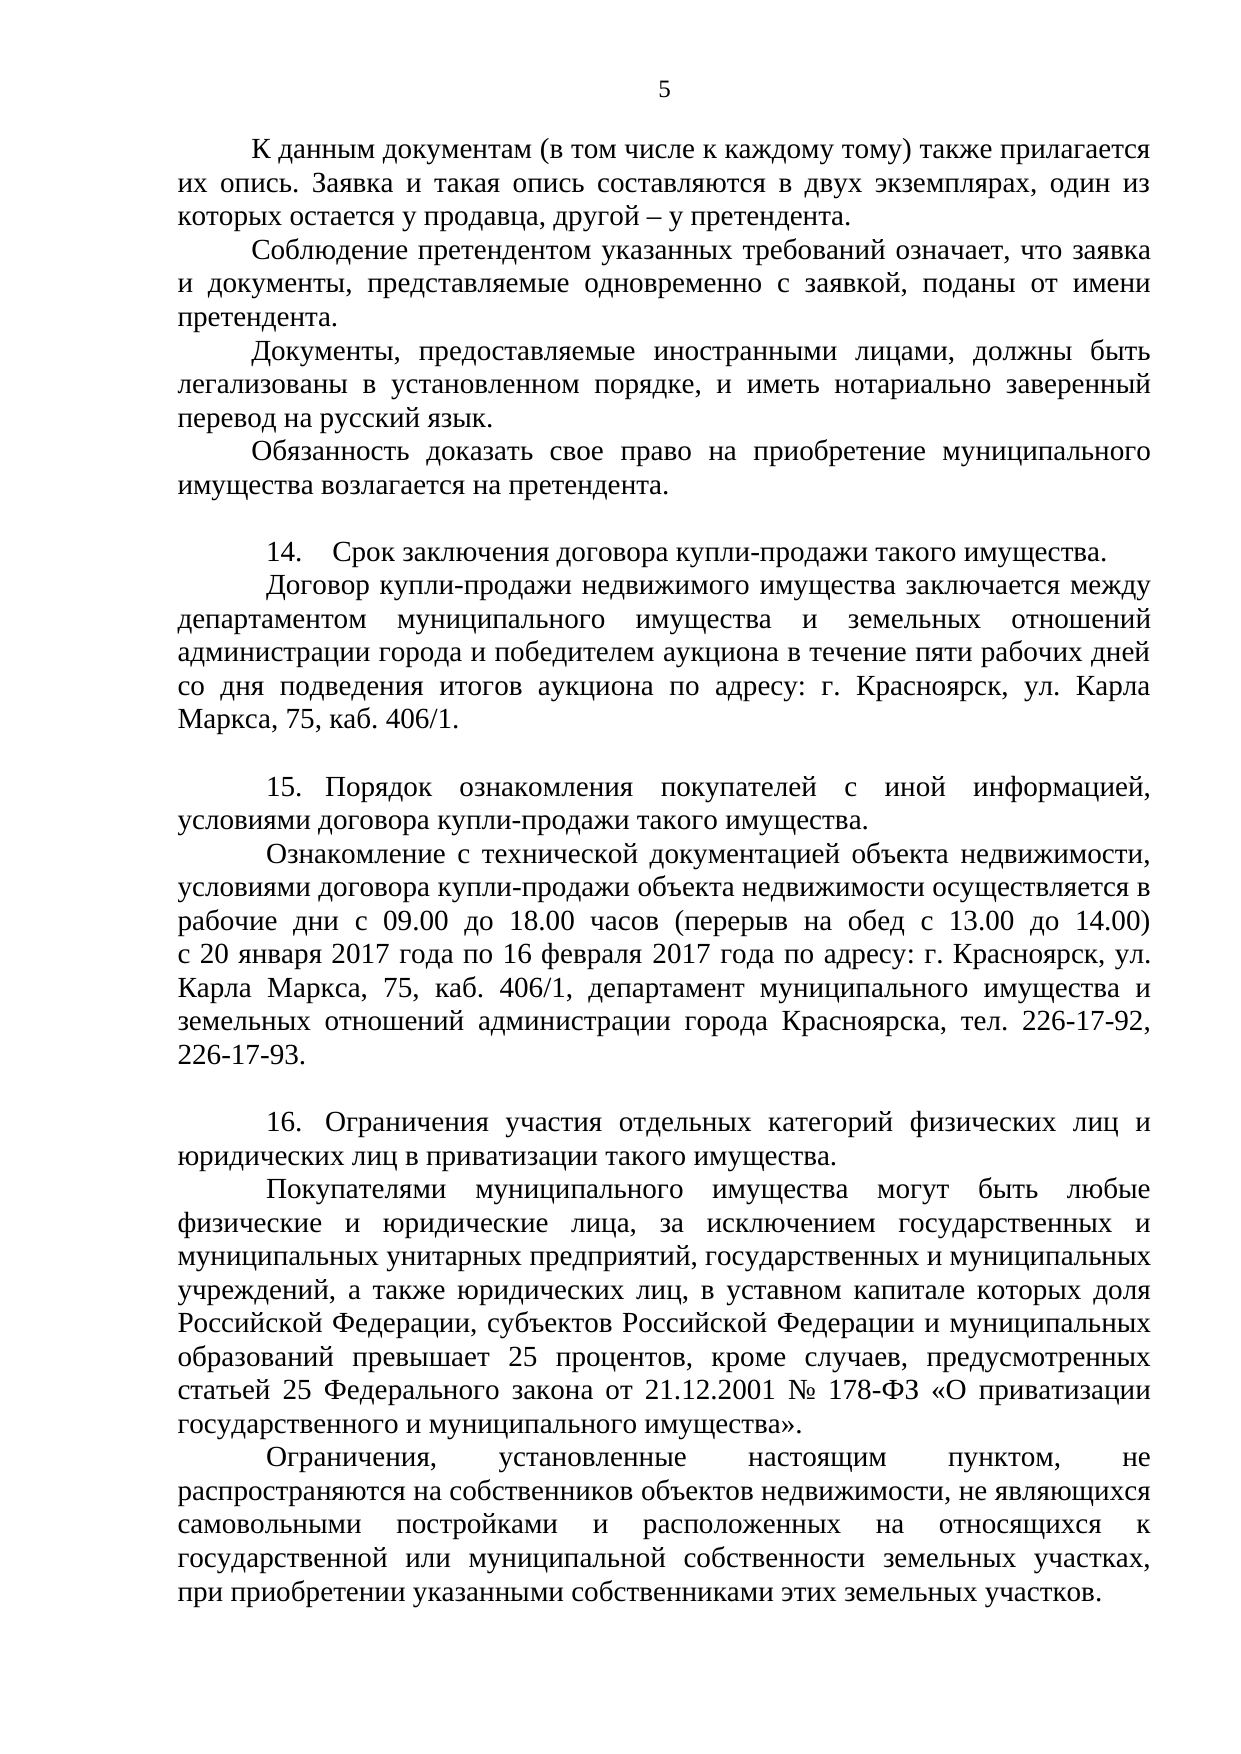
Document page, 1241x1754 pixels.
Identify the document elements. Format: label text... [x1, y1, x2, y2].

text Покупателями муниципального имущества могут быть любые физические и юридические лица, за исключением государственных и муниципальных унитарных предприятий, государственных и муниципальных учреждений, а также юридических лиц, в уставном капитале которых доля Российской Федерации, субъектов Российской Федерации и муниципальных образований превышает 25 процентов, кроме случаев, предусмотренных статьей 25 Федерального закона от 21.12.2001 № 178-ФЗ «О приватизации государственного и муниципального имущества». [177, 1171, 1152, 1439]
text Ограничения, установленные настоящим пунктом, не распространяются на собственников объектов недвижимости, не являющихся самовольными постройками и расположенных на относящихся к государственной или муниципальной собственности земельных участках, при приобретении указанными собственниками этих земельных участков. [177, 1439, 1152, 1607]
text Соблюдение претендентом указанных требований означает, что заявка и документы, представляемые одновременно с заявкой, поданы от имени претендента. [177, 232, 1152, 333]
list Порядок ознакомления покупателей с иной информацией, условиями договора купли-продажи такого имущества. [177, 769, 1152, 836]
text К данным документам (в том числе к каждому тому) также прилагается их опись. Заявка и такая опись составляются в двух экземплярах, один из которых остается у продавца, другой – у претендента. [177, 131, 1152, 232]
list Срок заключения договора купли-продажи такого имущества. [177, 534, 1152, 567]
list Ограничения участия отдельных категорий физических лиц и юридических лиц в приватизации такого имущества. [177, 1104, 1152, 1171]
text Документы, предоставляемые иностранными лицами, должны быть легализованы в установленном порядке, и иметь нотариально заверенный перевод на русский язык. [177, 333, 1152, 433]
text Ознакомление с технической документацией объекта недвижимости, условиями договора купли-продажи объекта недвижимости осуществляется в рабочие дни с 09.00 до 18.00 часов (перерыв на обед с 13.00 до 14.00) с 20 января 2017 года по 16 февраля 2017 года по адресу: г. Красноярск, ул. Карла Маркса, 75, каб. 406/1, департамент муниципального имущества и земельных отношений администрации города Красноярска, тел. 226-17-92, 226-17-93. [177, 836, 1152, 1071]
text Обязанность доказать свое право на приобретение муниципального имущества возлагается на претендента. [177, 433, 1152, 500]
text Договор купли-продажи недвижимого имущества заключается между департаментом муниципального имущества и земельных отношений администрации города и победителем аукциона в течение пяти рабочих дней со дня подведения итогов аукциона по адресу: г. Красноярск, ул. Карла Маркса, 75, каб. 406/1. [177, 567, 1152, 735]
